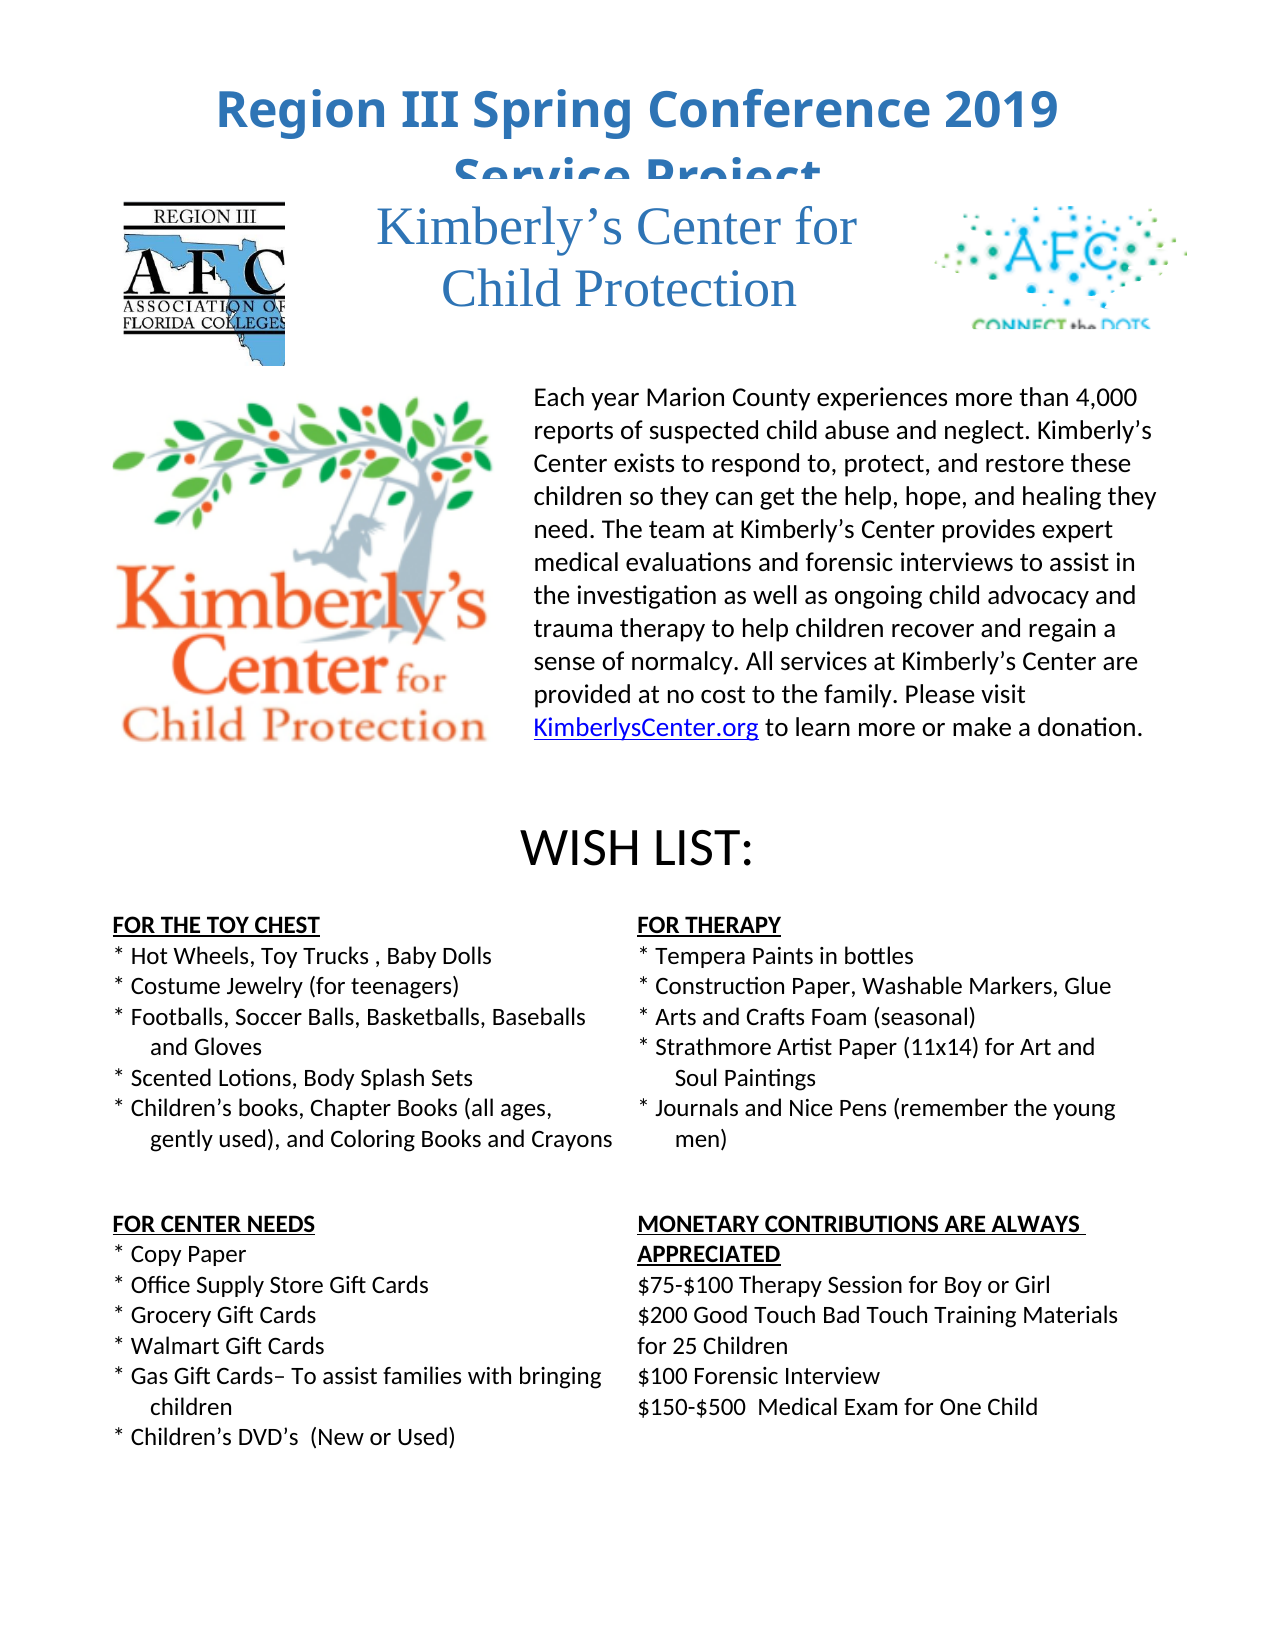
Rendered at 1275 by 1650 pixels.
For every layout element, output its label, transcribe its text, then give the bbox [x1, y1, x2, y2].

table_header FOR THERAPY * Tempera Paints in bottles * Construction Paper, Washable Markers, Glue * Arts and Crafts Foam (seasonal) * Strathmore Artist Paper (11x14) for Art and Soul Paintings * Journals and Nice Pens (remember the young men) [626, 909, 1150, 1208]
table_cell MONETARY CONTRIBUTIONS ARE ALWAYS APPRECIATED $75-$100 Therapy Session for Boy or Girl $200 Good Touch Bad Touch Training Materials for 25 Children $100 Forensic Interview $150-$500 Medical Exam for One Child [626, 1208, 1150, 1452]
table_cell FOR CENTER NEEDS * Copy Paper * Office Supply Store Gift Cards * Grocery Gift Cards * Walmart Gift Cards * Gas Gift Cards– To assist families with bringing children * Children’s DVD’s (New or Used) [101, 1208, 626, 1452]
table_header FOR THE TOY CHEST * Hot Wheels, Toy Trucks , Baby Dolls * Costume Jewelry (for teenagers) * Footballs, Soccer Balls, Basketballs, Baseballs and Gloves * Scented Lotions, Body Splash Sets * Children’s books, Chapter Books (all ages, gently used), and Coloring Books and Crayons [101, 909, 626, 1208]
picture [112, 385, 515, 751]
text Kimberly’s Center for Child Protection [112, 194, 1162, 318]
picture [122, 201, 285, 364]
text WISH LIST: [112, 813, 1162, 879]
